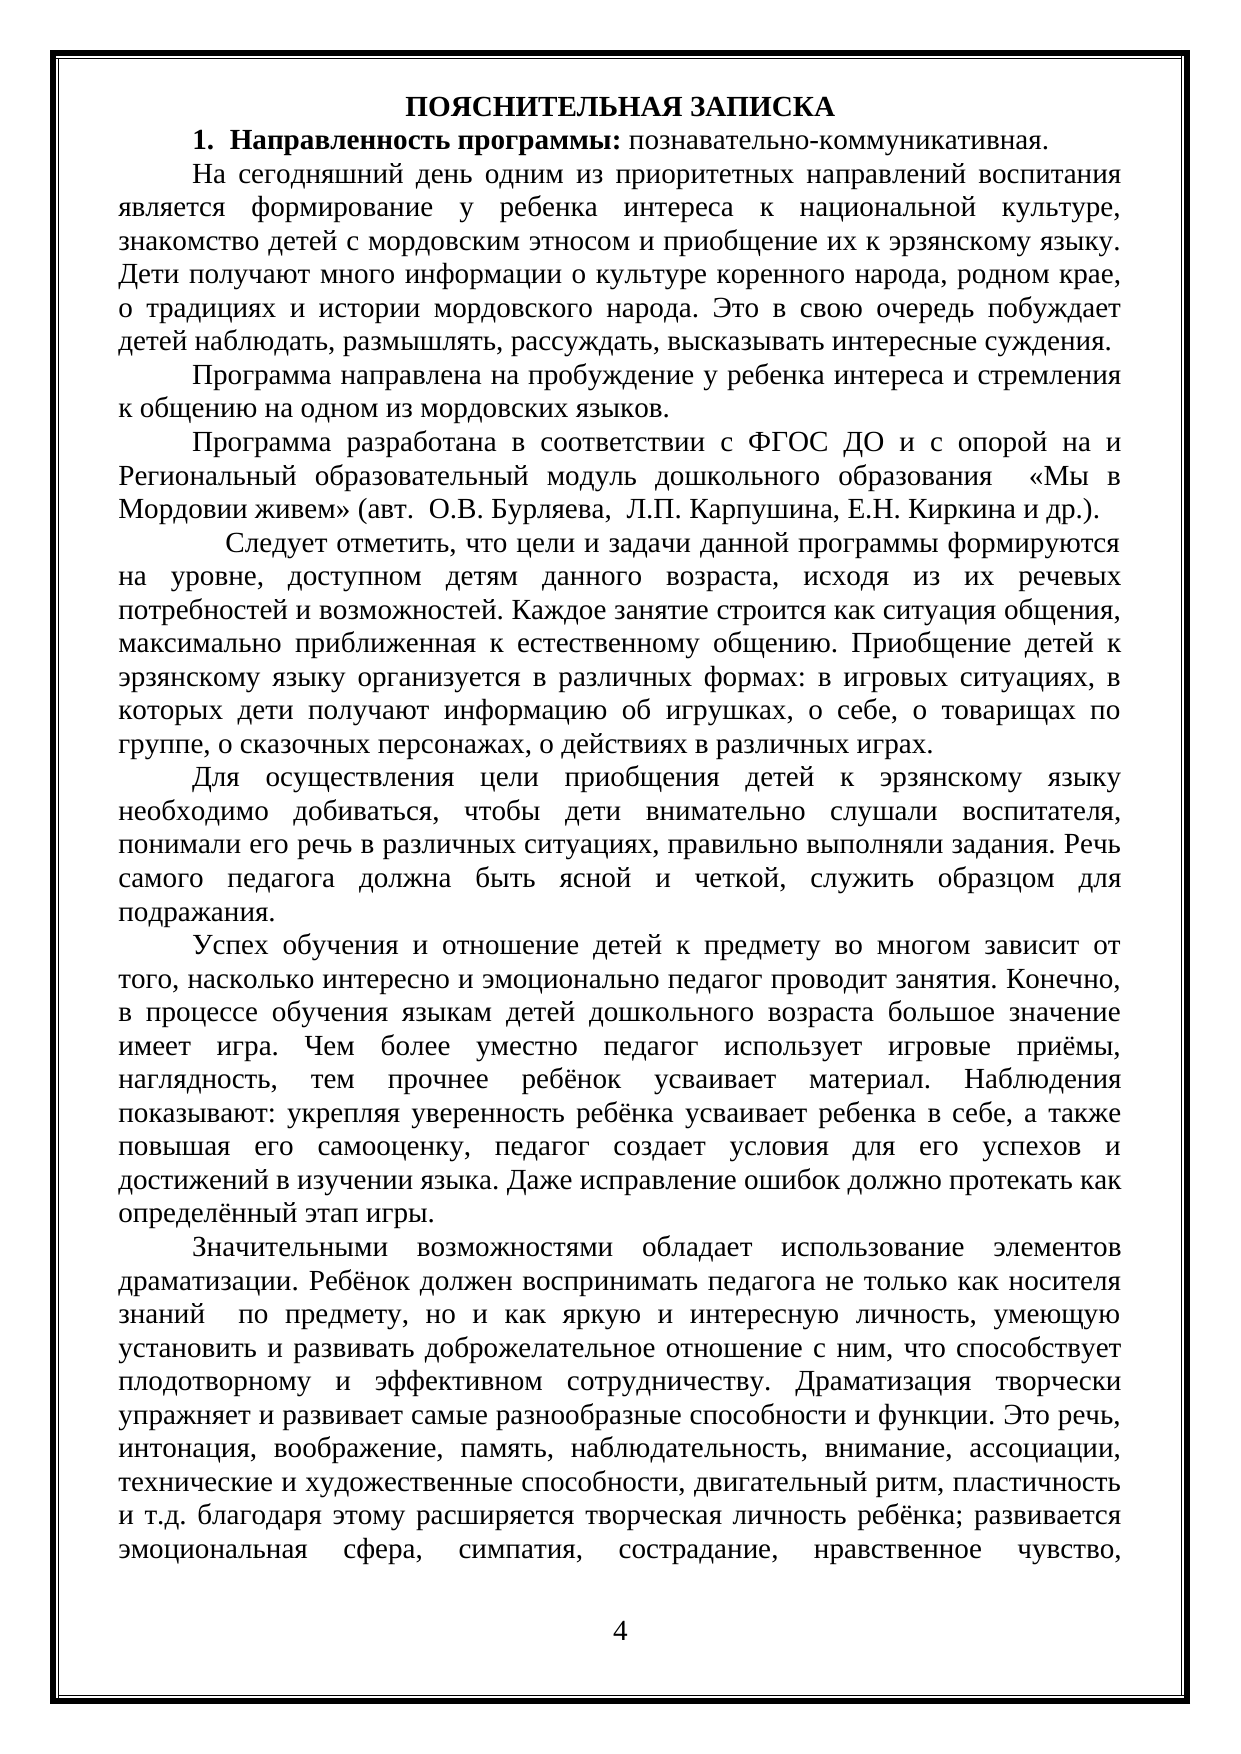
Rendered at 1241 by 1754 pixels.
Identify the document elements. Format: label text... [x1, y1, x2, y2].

text На сегодняшний день одним из приоритетных направлений воспитания является формирование у ребенка интереса к национальной культуре, знакомство детей с мордовским этносом и приобщение их к эрзянскому языку. Дети получают много информации о культуре коренного народа, родном крае, о традициях и истории мордовского народа. Это в свою очередь побуждает детей наблюдать, размышлять, рассуждать, высказывать интересные суждения. [118, 156, 1122, 357]
list Направленность программы: познавательно-коммуникативная. [192, 122, 1122, 156]
text Программа направлена на пробуждение у ребенка интереса и стремления к общению на одном из мордовских языков. [118, 357, 1122, 424]
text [118, 1229, 1122, 1564]
text Успех обучения и отношение детей к предмету во многом зависит от того, насколько интересно и эмоционально педагог проводит занятия. Конечно, в процессе обучения языкам детей дошкольного возраста большое значение имеет игра. Чем более уместно педагог использует игровые приёмы, наглядность, тем прочнее ребёнок усваивает материал. Наблюдения показывают: укрепляя уверенность ребёнка усваивает ребенка в себе, а также повышая его самооценку, педагог создает условия для его успехов и достижений в изучении языка. Даже исправление ошибок должно протекать как определённый этап игры. [118, 927, 1122, 1229]
text ПОЯСНИТЕЛЬНАЯ ЗАПИСКА [118, 89, 1122, 122]
text Для осуществления цели приобщения детей к эрзянскому языку необходимо добиваться, чтобы дети внимательно слушали воспитателя, понимали его речь в различных ситуациях, правильно выполняли задания. Речь самого педагога должна быть ясной и четкой, служить образцом для подражания. [118, 759, 1122, 927]
text Следует отметить, что цели и задачи данной программы формируются на уровне, доступном детям данного возраста, исходя из их речевых потребностей и возможностей. Каждое занятие строится как ситуация общения, максимально приближенная к естественному общению. Приобщение детей к эрзянскому языку организуется в различных формах: в игровых ситуациях, в которых дети получают информацию об игрушках, о себе, о товарищах по группе, о сказочных персонажах, о действиях в различных играх. [118, 525, 1122, 759]
text Программа разработана в соответствии с ФГОС ДО и с опорой на и Региональный образовательный модуль дошкольного образования «Мы в Мордовии живем» (авт. О.В. Бурляева, Л.П. Карпушина, Е.Н. Киркина и др.). [118, 424, 1122, 525]
